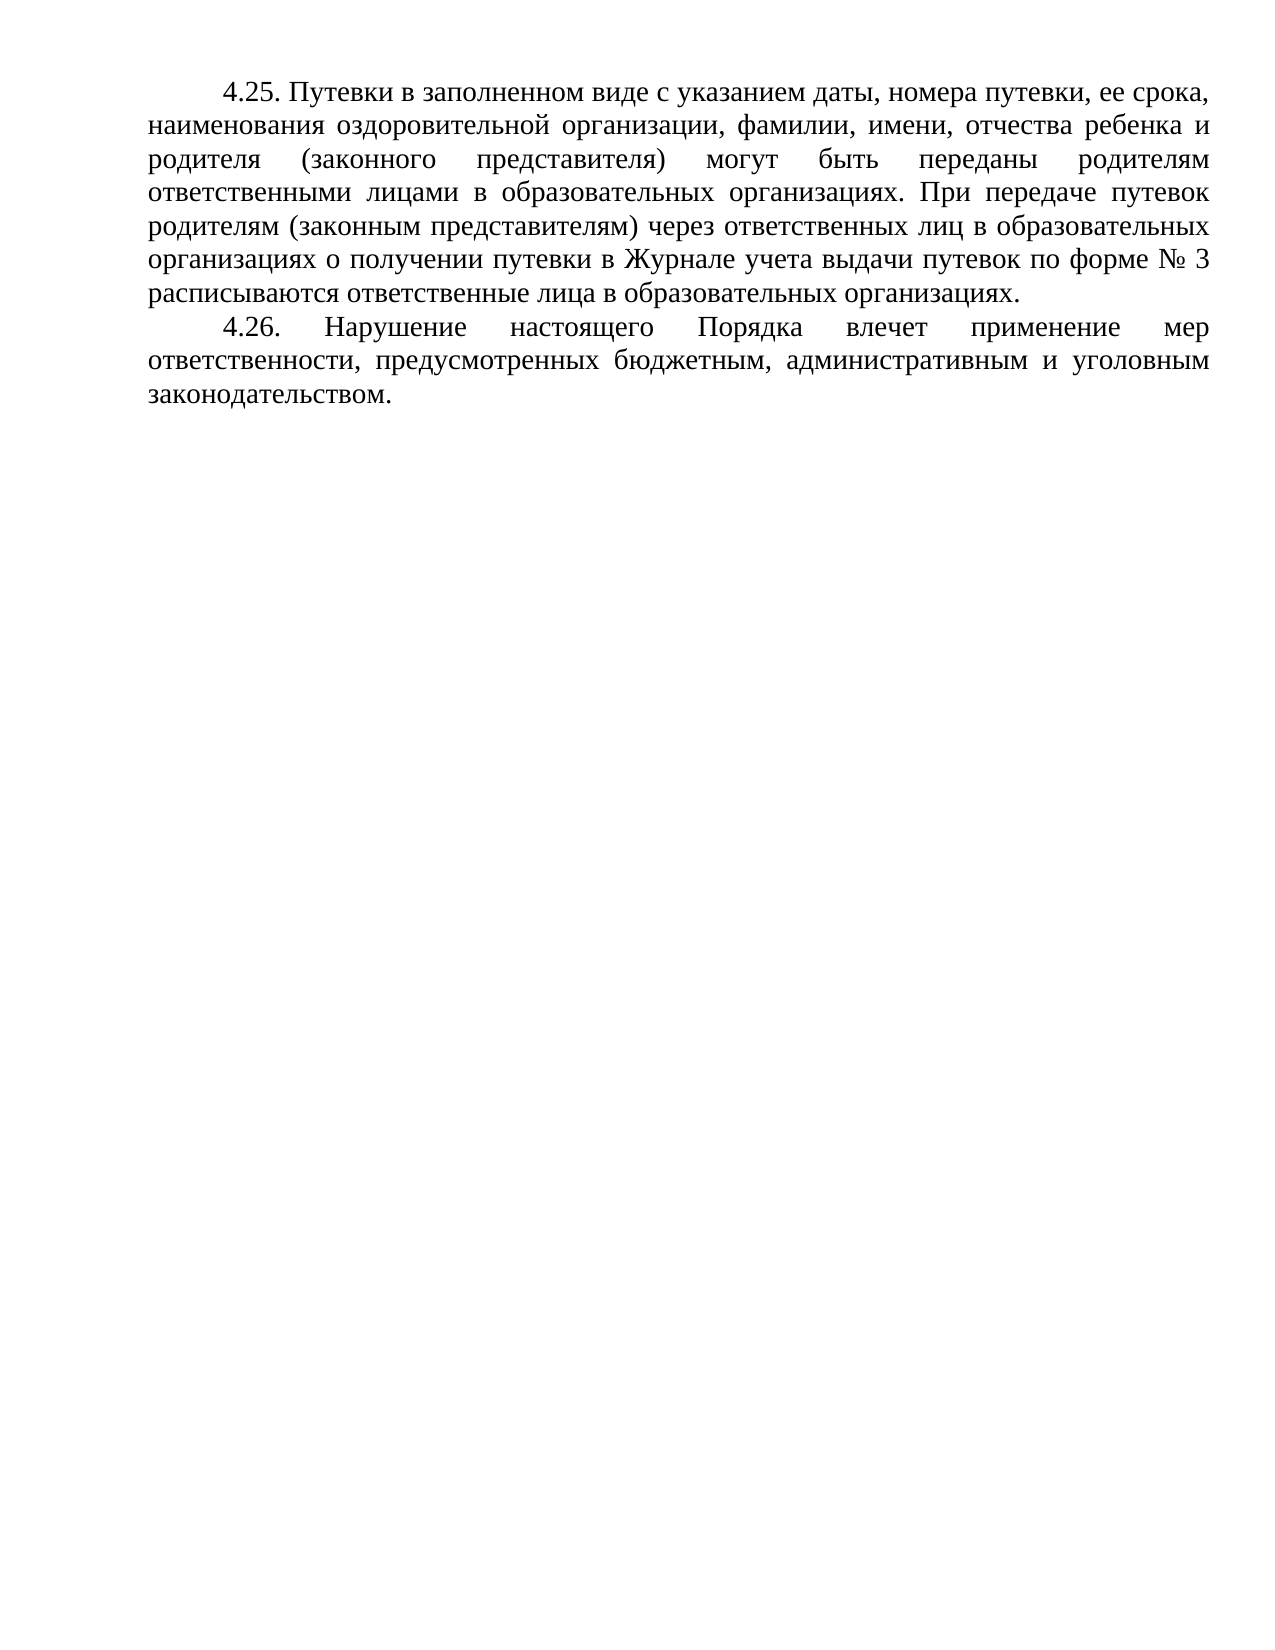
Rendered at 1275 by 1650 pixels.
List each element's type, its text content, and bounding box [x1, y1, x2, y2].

text 4.26. Нарушение настоящего Порядка влечет применение мер ответственности, предусмотренных бюджетным, административным и уголовным законодательством. [148, 309, 1211, 409]
text 4.25. Путевки в заполненном виде с указанием даты, номера путевки, ее срока, наименования оздоровительной организации, фамилии, имени, отчества ребенка и родителя (законного представителя) могут быть переданы родителям ответственными лицами в образовательных организациях. При передаче путевок родителям (законным представителям) через ответственных лиц в образовательных организациях о получении путевки в Журнале учета выдачи путевок по форме № 3 расписываются ответственные лица в образовательных организациях. [148, 74, 1211, 309]
